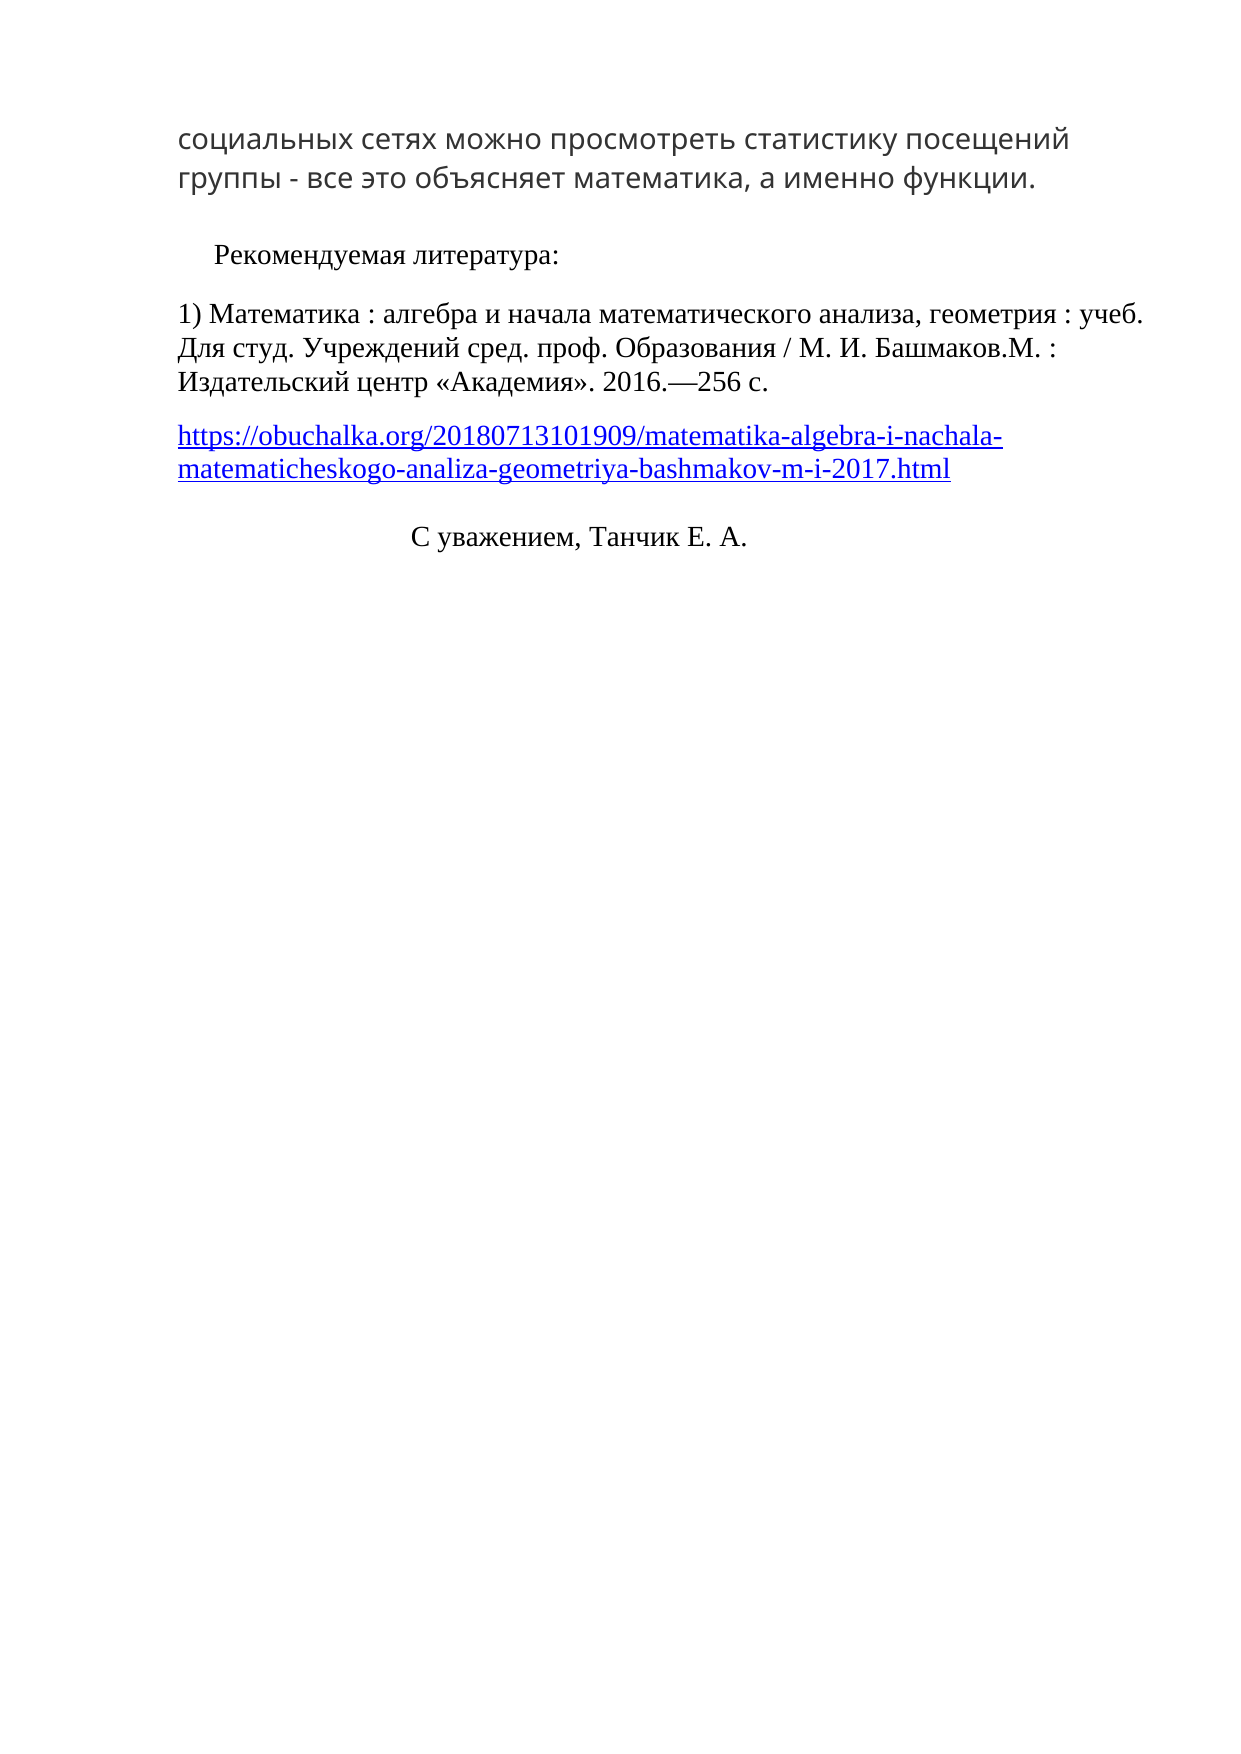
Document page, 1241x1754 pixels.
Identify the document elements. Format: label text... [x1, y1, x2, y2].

text Рекомендуемая литература: [177, 237, 1152, 271]
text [177, 118, 1152, 197]
text С уважением, Танчик Е. А. [177, 519, 1152, 552]
text 1) Математика : алгебра и начала математического анализа, геометрия : учеб. Для студ. Учреждений сред. проф. Образования / М. И. Башмаков.М. : Издательский центр «Академия». 2016.—256 с. [177, 297, 1152, 397]
text https://obuchalka.org/20180713101909/matematika-algebra-i-nachala-matematicheskogo-analiza-geometriya-bashmakov-m-i-2017.html [177, 418, 1152, 485]
